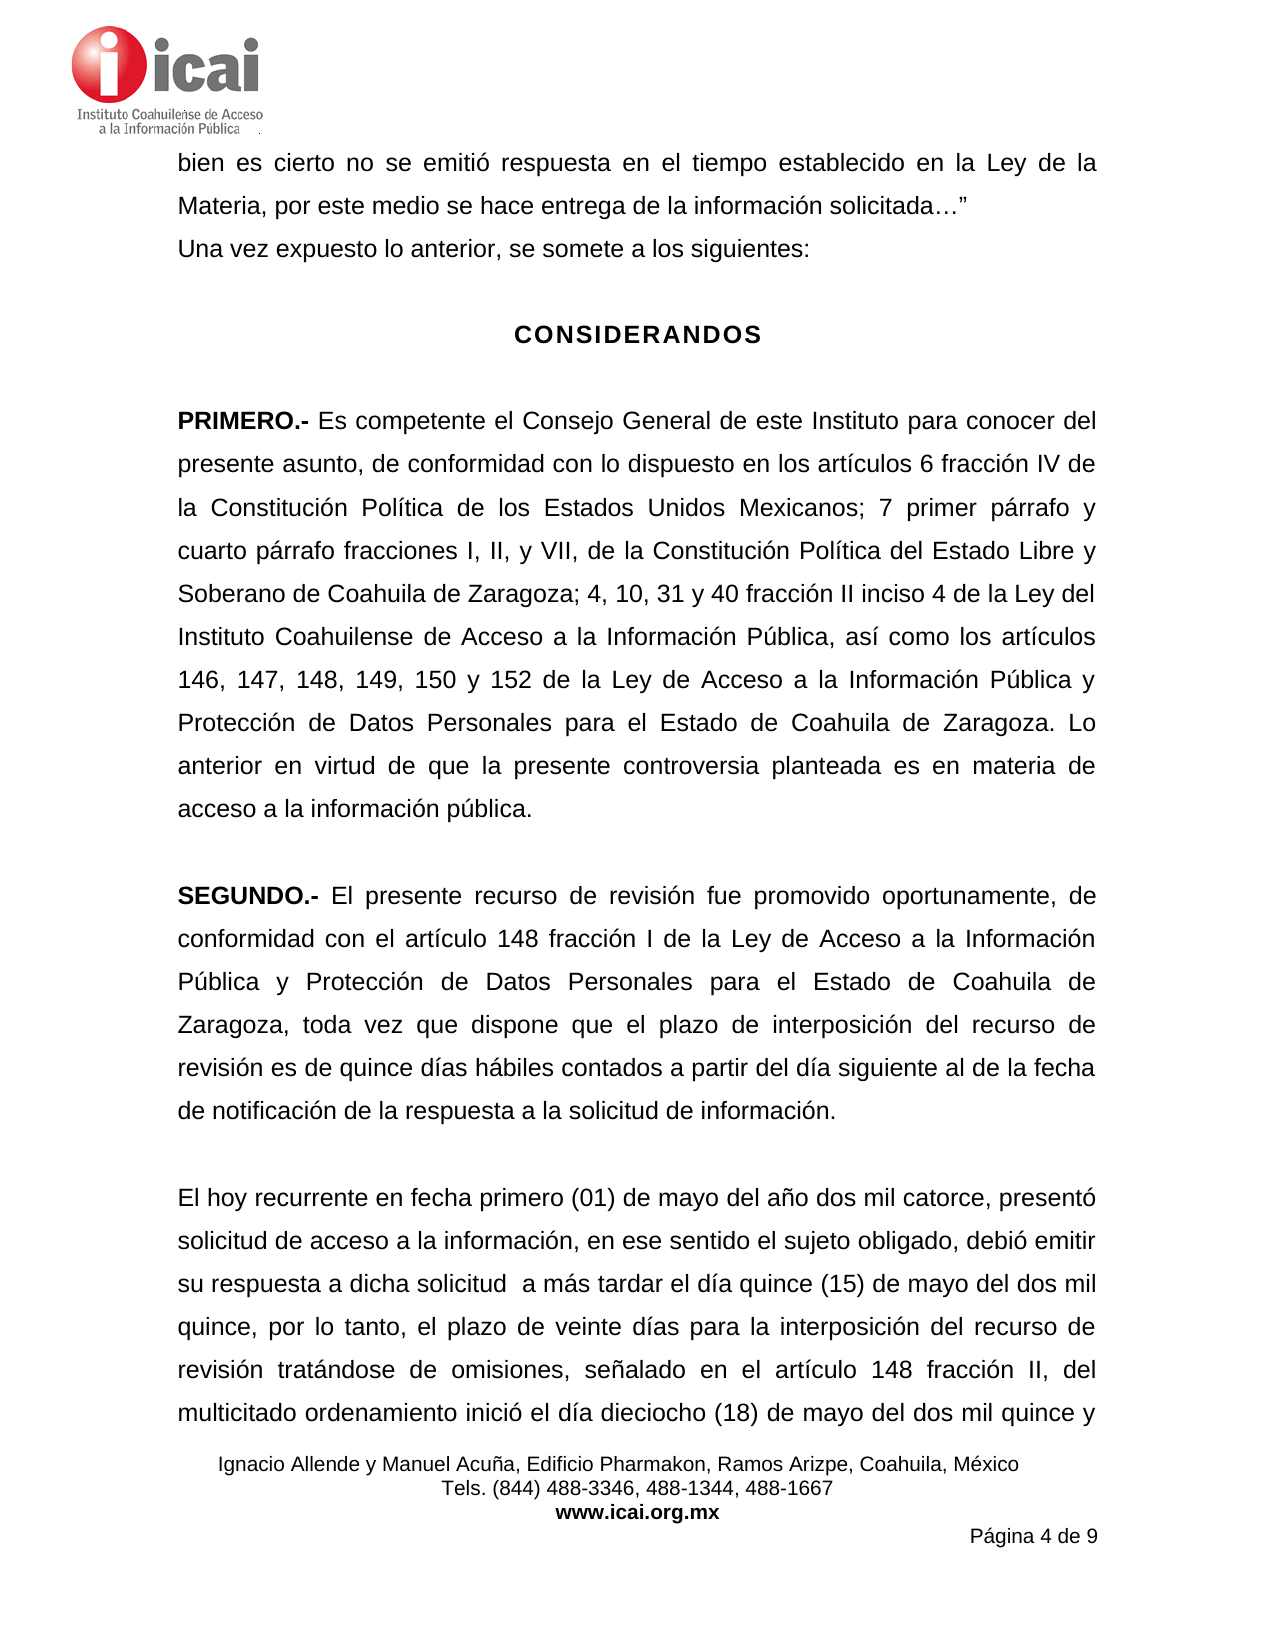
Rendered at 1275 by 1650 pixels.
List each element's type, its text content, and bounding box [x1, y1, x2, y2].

text SEGUNDO.- El presente recurso de revisión fue promovido oportunamente, de conformidad con el artículo 148 fracción I de la Ley de Acceso a la Información Pública y Protección de Datos Personales para el Estado de Coahuila de Zaragoza, toda vez que dispone que el plazo de interposición del recurso de revisión es de quince días hábiles contados a partir del día siguiente al de la fecha de notificación de la respuesta a la solicitud de información. [177, 881, 1098, 1125]
text Una vez expuesto lo anterior, se somete a los siguientes: [177, 234, 1098, 263]
text PRIMERO.- Es competente el Consejo General de este Instituto para conocer del presente asunto, de conformidad con lo dispuesto en los artículos 6 fracción IV de la Constitución Política de los Estados Unidos Mexicanos; 7 primer párrafo y cuarto párrafo fracciones I, II, y VII, de la Constitución Política del Estado Libre y Soberano de Coahuila de Zaragoza; 4, 10, 31 y 40 fracción II inciso 4 de la Ley del Instituto Coahuilense de Acceso a la Información Pública, así como los artículos 146, 147, 148, 149, 150 y 152 de la Ley de Acceso a la Información Pública y Protección de Datos Personales para el Estado de Coahuila de Zaragoza. Lo anterior en virtud de que la presente controversia planteada es en materia de acceso a la información pública. [177, 406, 1098, 823]
text CONSIDERANDOS [177, 320, 1098, 349]
picture [71, 26, 266, 143]
